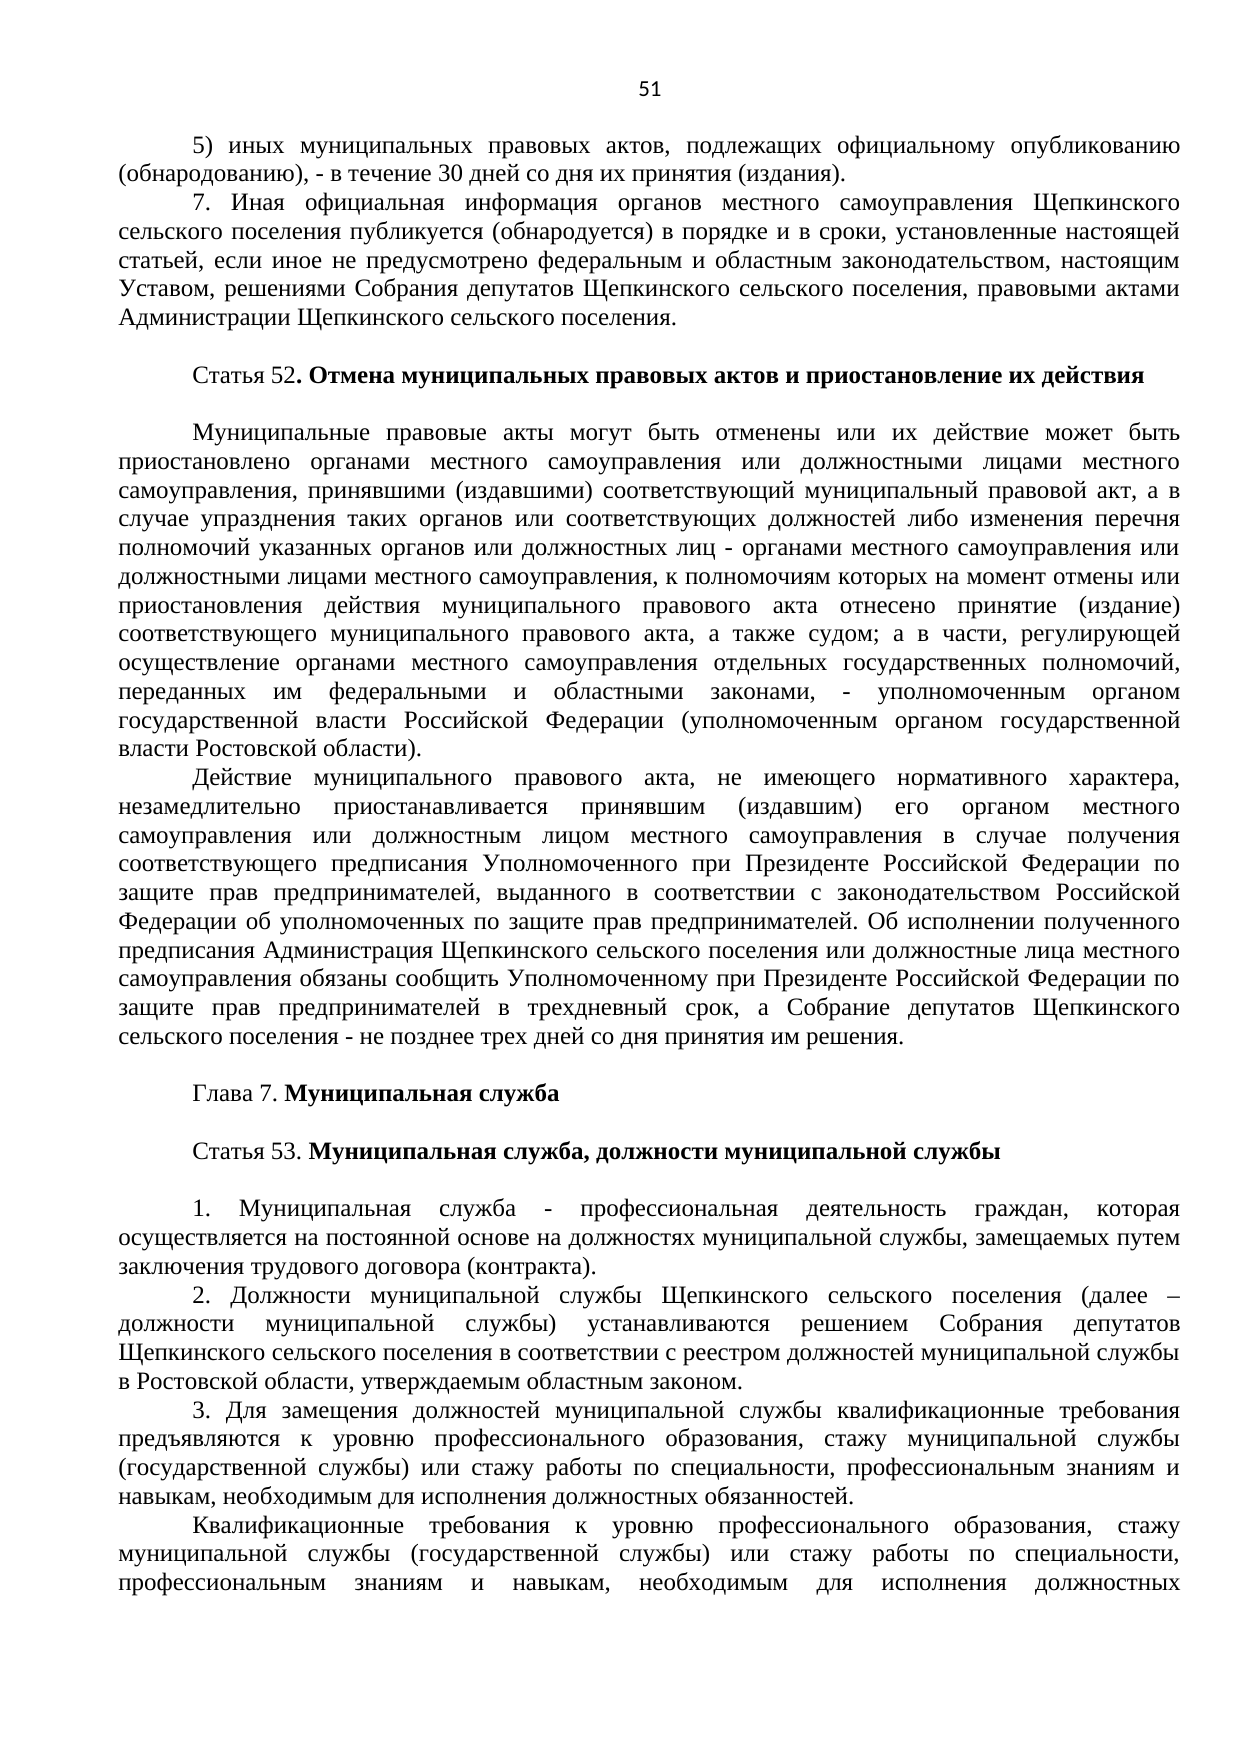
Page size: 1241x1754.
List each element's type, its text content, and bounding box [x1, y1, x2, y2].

text Глава 7. Муниципальная служба [118, 1078, 1181, 1107]
text 3. Для замещения должностей муниципальной службы квалификационные требования предъявляются к уровню профессионального образования, стажу муниципальной службы (государственной службы) или стажу работы по специальности, профессиональным знаниям и навыкам, необходимым для исполнения должностных обязанностей. [118, 1395, 1181, 1510]
text 1. Муниципальная служба - профессиональная деятельность граждан, которая осуществляется на постоянной основе на должностях муниципальной службы, замещаемых путем заключения трудового договора (контракта). [118, 1193, 1181, 1280]
text 5) иных муниципальных правовых актов, подлежащих официальному опубликованию (обнародованию), - в течение 30 дней со дня их принятия (издания). [118, 130, 1181, 187]
text 2. Должности муниципальной службы Щепкинского сельского поселения (далее – должности муниципальной службы) устанавливаются решением Собрания депутатов Щепкинского сельского поселения в соответствии с реестром должностей муниципальной службы в Ростовской области, утверждаемым областным законом. [118, 1280, 1181, 1395]
text Статья 53. Муниципальная служба, должности муниципальной службы [118, 1136, 1181, 1165]
text Статья 52. Отмена муниципальных правовых актов и приостановление их действия [118, 360, 1181, 388]
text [118, 1510, 1181, 1596]
text Муниципальные правовые акты могут быть отменены или их действие может быть приостановлено органами местного самоуправления или должностными лицами местного самоуправления, принявшими (издавшими) соответствующий муниципальный правовой акт, а в случае упразднения таких органов или соответствующих должностей либо изменения перечня полномочий указанных органов или должностных лиц - органами местного самоуправления или должностными лицами местного самоуправления, к полномочиям которых на момент отмены или приостановления действия муниципального правового акта отнесено принятие (издание) соответствующего муниципального правового акта, а также судом; а в части, регулирующей осуществление органами местного самоуправления отдельных государственных полномочий, переданных им федеральными и областными законами, - уполномоченным органом государственной власти Российской Федерации (уполномоченным органом государственной власти Ростовской области). [118, 417, 1181, 762]
text 7. Иная официальная информация органов местного самоуправления Щепкинского сельского поселения публикуется (обнародуется) в порядке и в сроки, установленные настоящей статьей, если иное не предусмотрено федеральным и областным законодательством, настоящим Уставом, решениями Собрания депутатов Щепкинского сельского поселения, правовыми актами Администрации Щепкинского сельского поселения. [118, 187, 1181, 331]
text Действие муниципального правового акта, не имеющего нормативного характера, незамедлительно приостанавливается принявшим (издавшим) его органом местного самоуправления или должностным лицом местного самоуправления в случае получения соответствующего предписания Уполномоченного при Президенте Российской Федерации по защите прав предпринимателей, выданного в соответствии с законодательством Российской Федерации об уполномоченных по защите прав предпринимателей. Об исполнении полученного предписания Администрация Щепкинского сельского поселения или должностные лица местного самоуправления обязаны сообщить Уполномоченному при Президенте Российской Федерации по защите прав предпринимателей в трехдневный срок, а Собрание депутатов Щепкинского сельского поселения - не позднее трех дней со дня принятия им решения. [118, 762, 1181, 1050]
